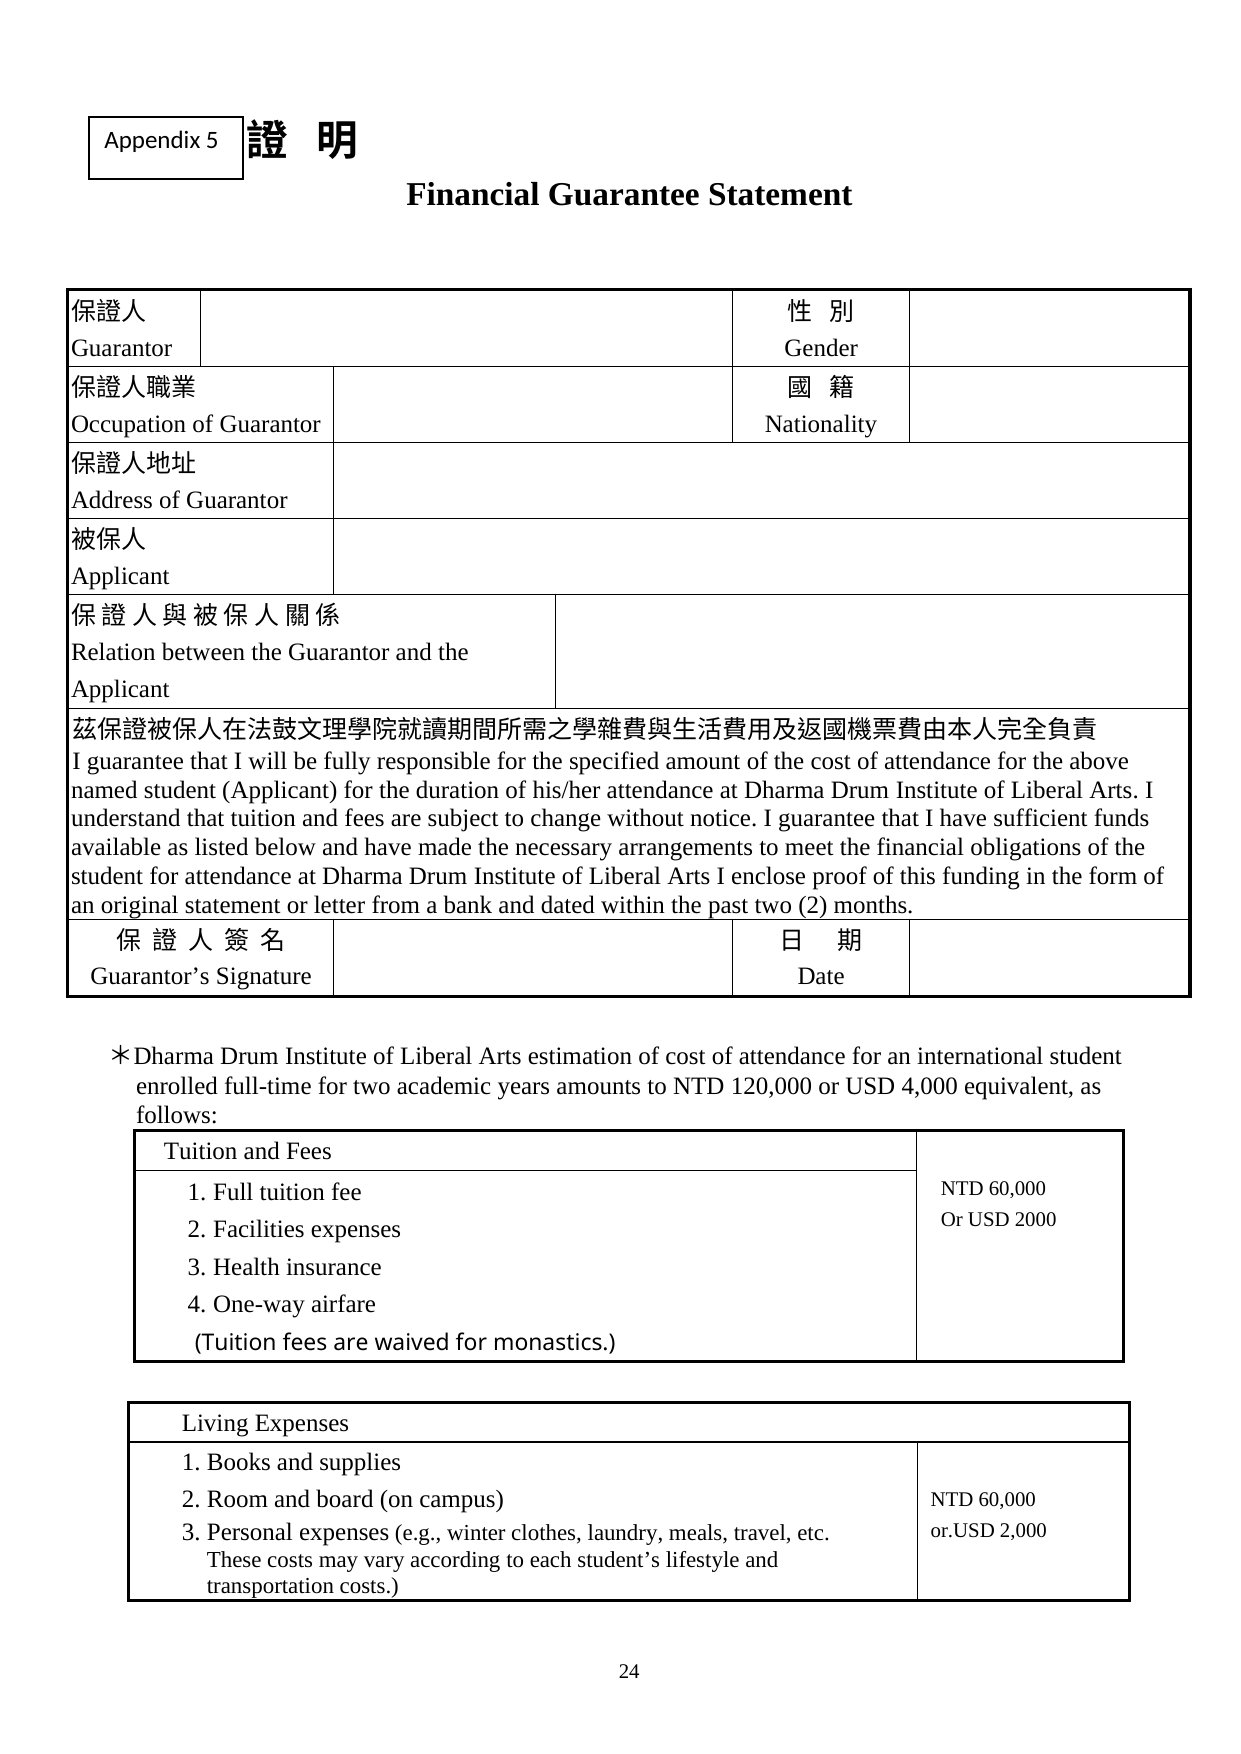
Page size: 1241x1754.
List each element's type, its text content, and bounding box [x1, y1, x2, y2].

table_cell 1. Books and supplies 2. Room and board (on campus) 3. Personal expenses (e.g., winter clothes, laundry, meals, travel, etc. These costs may vary according to each student’s lifestyle and transportation costs.) [130, 1443, 917, 1599]
table_cell 保 證 人 與 被 保 人 關 係 Relation between the Guarantor and the Applicant [69, 595, 555, 707]
table_cell [334, 920, 732, 994]
table_header 保證人 Guarantor [69, 291, 200, 366]
table_header [201, 291, 732, 366]
table_header 性 別 Gender [733, 291, 909, 366]
table_header [910, 291, 1188, 366]
table_cell [334, 519, 1188, 594]
table_cell 日 期 Date [733, 920, 909, 994]
table_cell NTD 60,000 or.USD 2,000 [918, 1443, 1128, 1599]
table_header Tuition and Fees [136, 1132, 916, 1169]
table_cell [334, 443, 1188, 518]
table_cell [910, 367, 1188, 442]
table_cell 被保人 Applicant [69, 519, 333, 594]
table_cell 茲保證被保人在法鼓文理學院就讀期間所需之學雜費與生活費用及返國機票費由本人完全負責 I guarantee that I will be fully responsible for the specified amount of the cost of attendance for the above named student (Applicant) for the duration of his/her attendance at Dharma Drum Institute of Liberal Arts. I understand that tuition and fees are subject to change without notice. I guarantee that I have sufficient funds available as listed below and have made the necessary arrangements to meet the financial obligations of the student for attendance at Dharma Drum Institute of Liberal Arts I enclose proof of this funding in the form of an original statement or letter from a bank and dated within the past two (2) months. [69, 709, 1188, 918]
table_header NTD 60,000 Or USD 2000 [917, 1132, 1122, 1360]
table_cell Full tuition fee Facilities expenses Health insurance One-way airfare (Tuition fees are waived for monastics.) [136, 1171, 916, 1360]
text Financial Guarantee Statement [107, 174, 1152, 213]
table_header Living Expenses [130, 1404, 1128, 1441]
table_cell [910, 920, 1188, 994]
table_cell 保證人職業 Occupation of Guarantor [69, 367, 333, 442]
table_cell [556, 595, 1188, 707]
text ＊Dharma Drum Institute of Liberal Arts estimation of cost of attendance for an international student enrolled full-time for two academic years amounts to NTD 120,000 or USD 4,000 equivalent, as follows: [108, 1035, 1152, 1129]
table_cell [334, 367, 732, 442]
table_cell 國 籍 Nationality [733, 367, 909, 442]
table_cell 保證人地址 Address of Guarantor [69, 443, 333, 518]
table_cell 保 證 人 簽 名 Guarantor’s Signature [69, 920, 333, 994]
